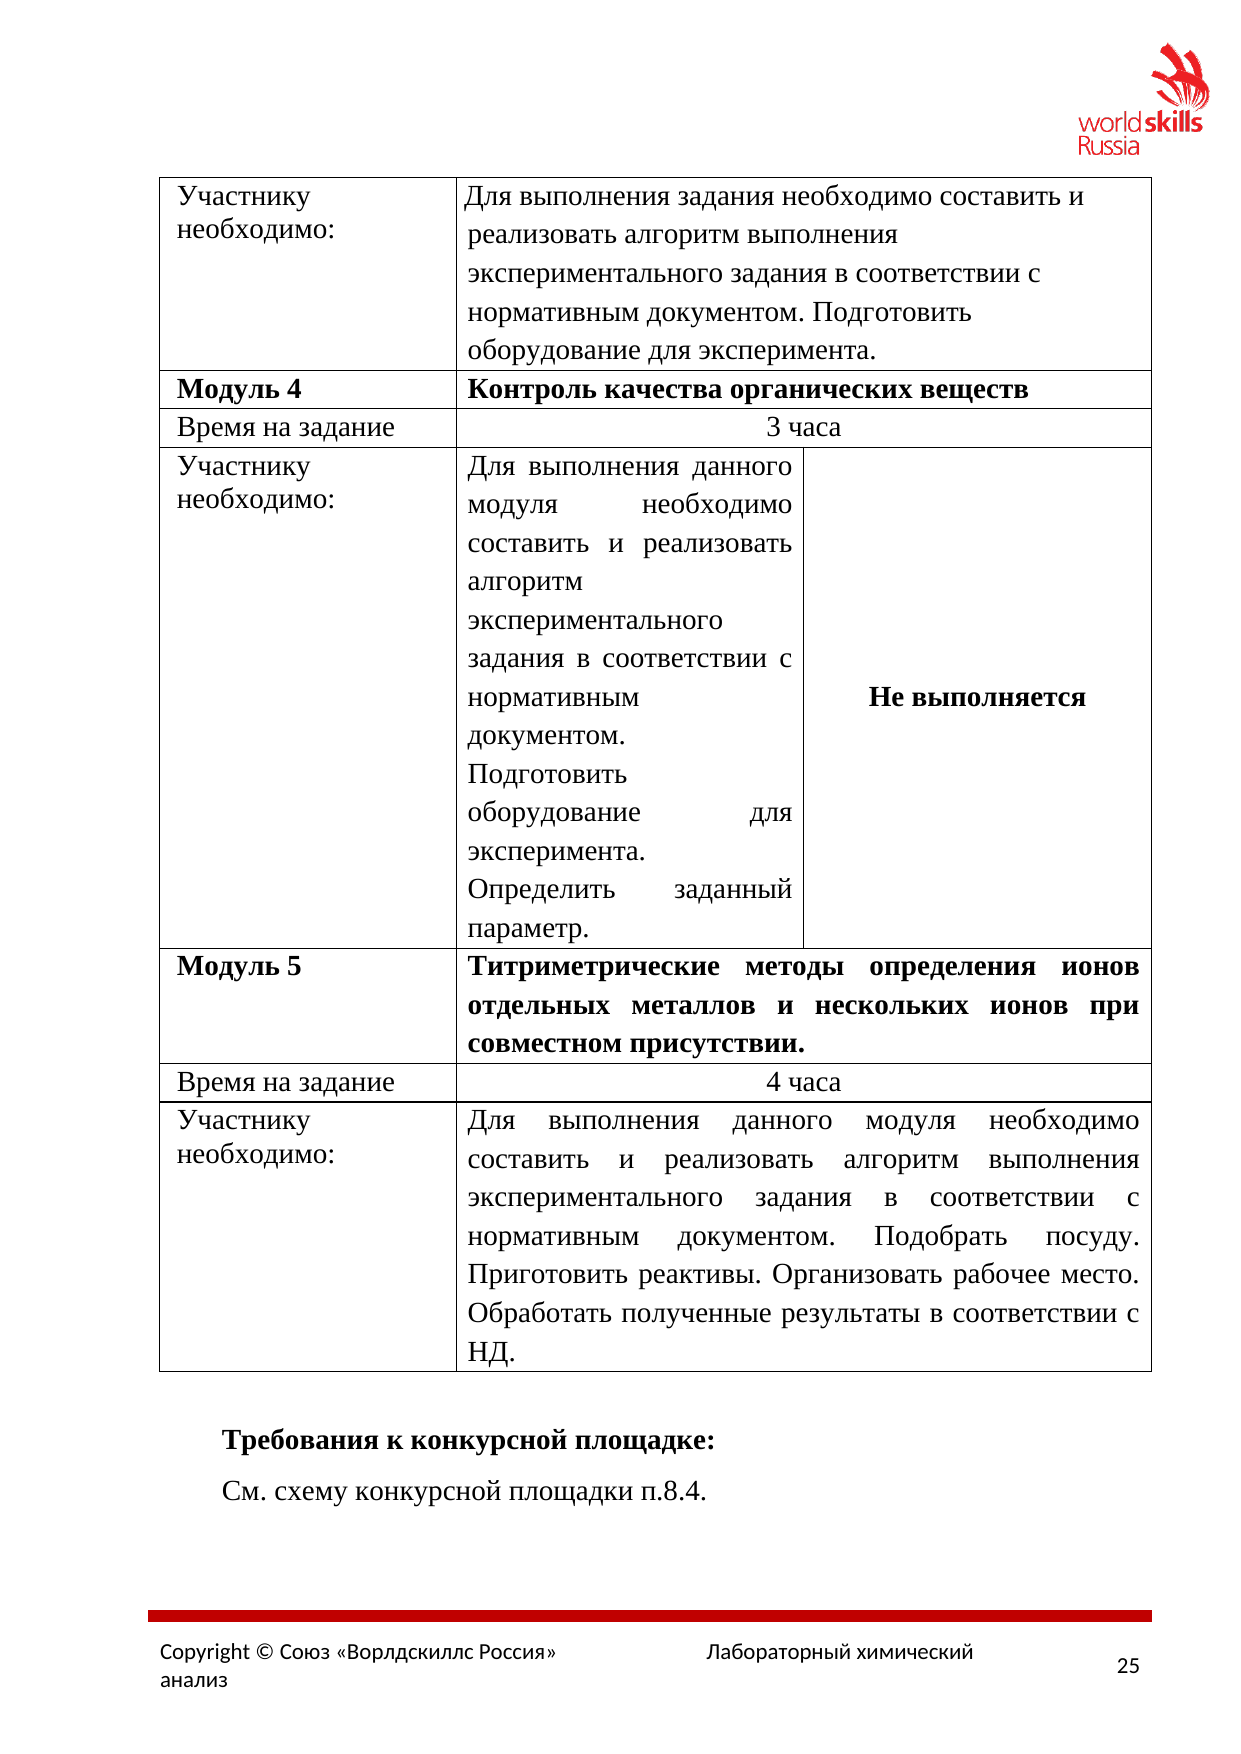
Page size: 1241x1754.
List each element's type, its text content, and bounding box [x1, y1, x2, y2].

table_cell Участнику необходимо: [160, 448, 456, 947]
table_cell Контроль качества органических веществ [457, 371, 1151, 408]
table_cell Участнику необходимо: [160, 1103, 456, 1371]
table_cell Для выполнения данного модуля необходимо составить и реализовать алгоритм экспериментального задания в соответствии с нормативным документом. Подготовить оборудование для эксперимента. Определить заданный параметр. [457, 448, 803, 947]
table_cell Участнику необходимо: [160, 178, 456, 370]
text Требования к конкурсной площадке: [148, 1422, 1152, 1456]
table_cell Титриметрические методы определения ионов отдельных металлов и нескольких ионов при совместном присутствии. [457, 949, 1151, 1063]
table_cell Время на задание [160, 1064, 456, 1101]
table_cell Модуль 4 [160, 371, 456, 408]
table_cell Для выполнения задания необходимо составить и реализовать алгоритм выполнения экспериментального задания в соответствии с нормативным документом. Подготовить оборудование для эксперимента. [457, 178, 1151, 370]
table_cell Время на задание [160, 409, 456, 447]
table_cell 3 часа [457, 409, 1151, 447]
table_cell Модуль 5 [160, 949, 456, 1063]
table_cell Для выполнения данного модуля необходимо составить и реализовать алгоритм выполнения экспериментального задания в соответствии с нормативным документом. Подобрать посуду. Приготовить реактивы. Организовать рабочее место. Обработать полученные результаты в соответствии с НД. [457, 1103, 1151, 1371]
text См. схему конкурсной площадки п.8.4. [148, 1473, 1152, 1506]
table_cell 4 часа [457, 1064, 1151, 1101]
picture [1078, 42, 1235, 155]
table_cell Не выполняется [804, 448, 1151, 947]
